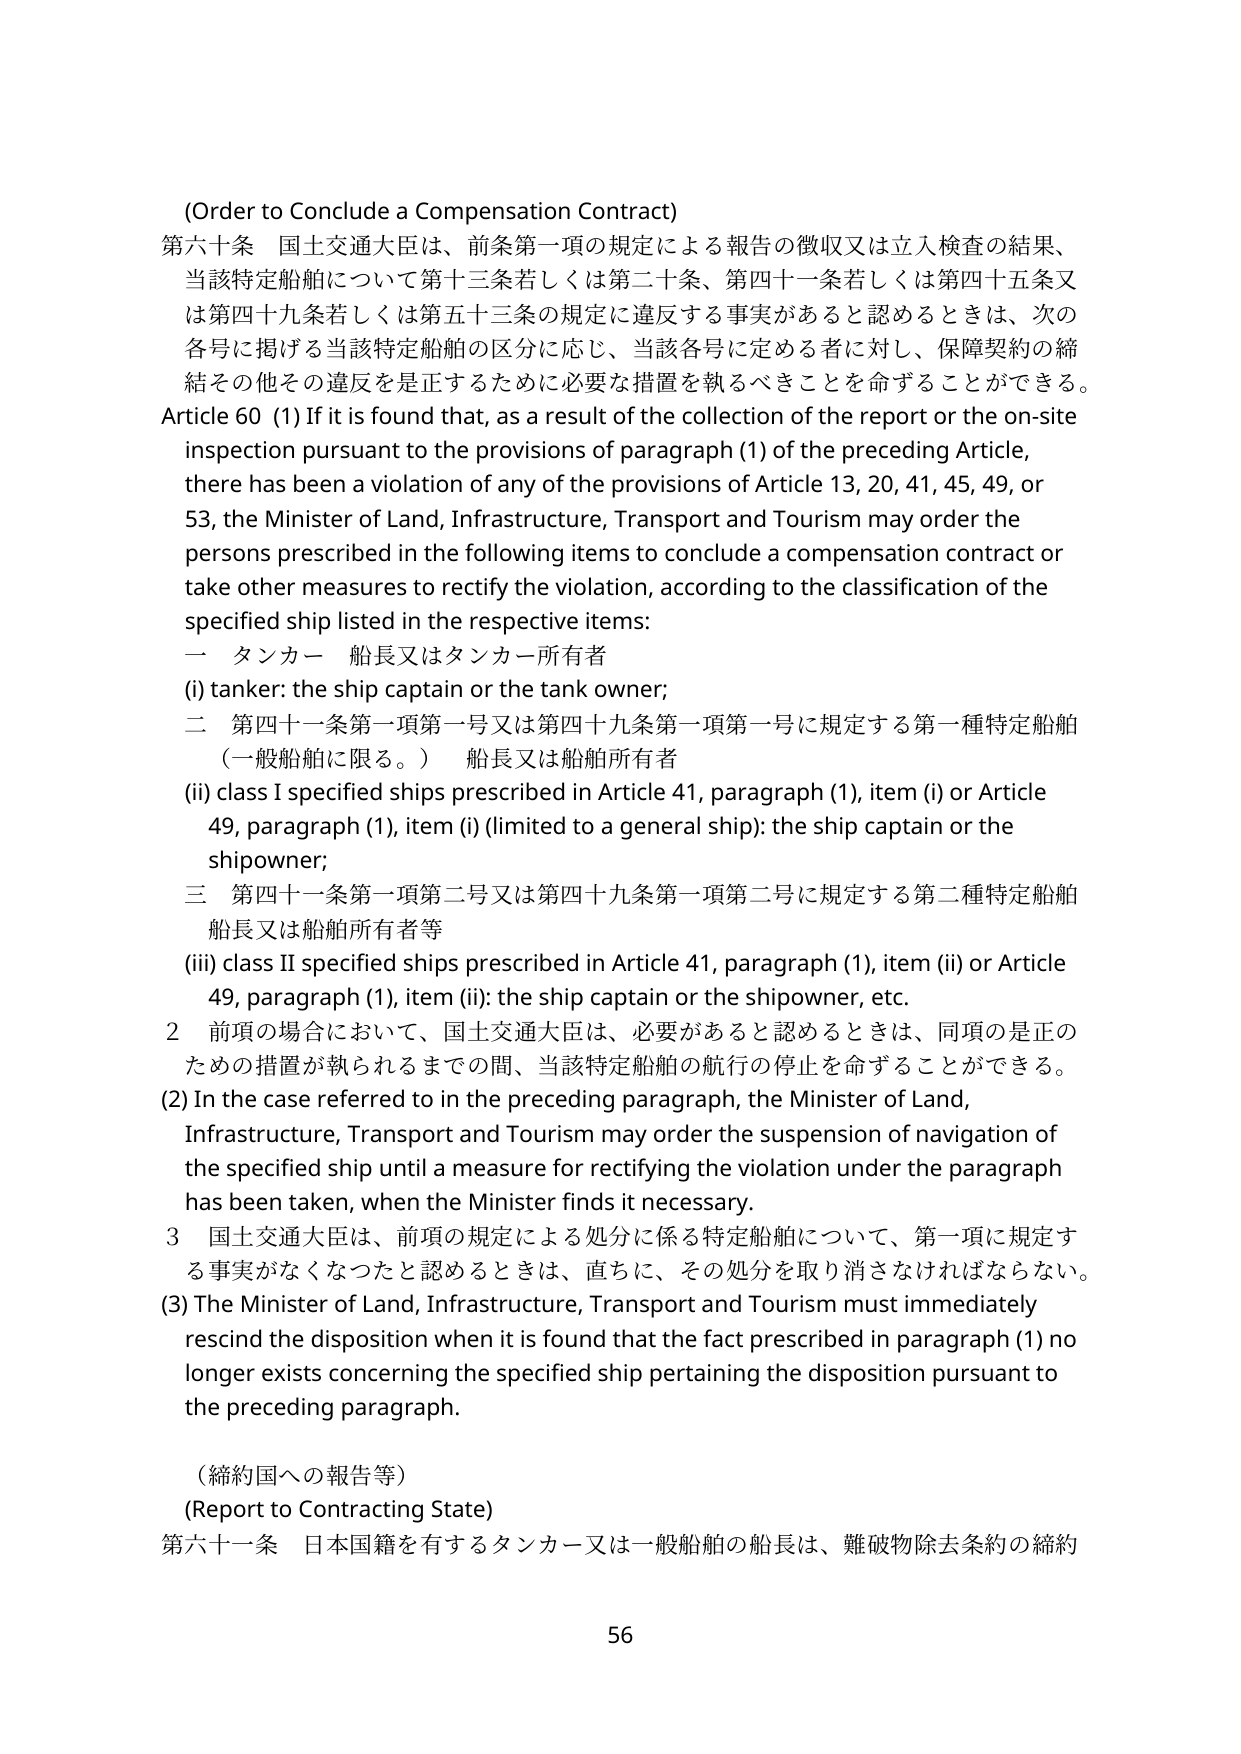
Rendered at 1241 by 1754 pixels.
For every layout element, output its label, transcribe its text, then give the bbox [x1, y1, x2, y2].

text (3) The Minister of Land, Infrastructure, Transport and Tourism must immediately rescind the disposition when it is found that the fact prescribed in paragraph (1) no longer exists concerning the specified ship pertaining the disposition pursuant to the preceding paragraph. [161, 1287, 1079, 1424]
text (iii) class II specified ships prescribed in Article 41, paragraph (1), item (ii) or Article 49, paragraph (1), item (ii): the ship captain or the shipowner, etc. [184, 945, 1079, 1014]
text 三 第四十一条第一項第二号又は第四十九条第一項第二号に規定する第二種特定船舶 船長又は船舶所有者等 [184, 877, 1079, 945]
text （締約国への報告等） [184, 1458, 1079, 1492]
text 二 第四十一条第一項第一号又は第四十九条第一項第一号に規定する第一種特定船舶（一般船舶に限る。） 船長又は船舶所有者 [184, 706, 1079, 774]
text (ii) class I specified ships prescribed in Article 41, paragraph (1), item (i) or Article 49, paragraph (1), item (i) (limited to a general ship): the ship captain or the shipowner; [184, 774, 1079, 877]
text (Order to Conclude a Compensation Contract) [184, 194, 1079, 228]
text 第六十条 国土交通大臣は、前条第一項の規定による報告の徴収又は立入検査の結果、当該特定船舶について第十三条若しくは第二十条、第四十一条若しくは第四十五条又は第四十九条若しくは第五十三条の規定に違反する事実があると認めるときは、次の各号に掲げる当該特定船舶の区分に応じ、当該各号に定める者に対し、保障契約の締結その他その違反を是正するために必要な措置を執るべきことを命ずることができる。 [161, 228, 1079, 399]
text Article 60 (1) If it is found that, as a result of the collection of the report or the on-site inspection pursuant to the provisions of paragraph (1) of the preceding Article, there has been a violation of any of the provisions of Article 13, 20, 41, 45, 49, or 53, the Minister of Land, Infrastructure, Transport and Tourism may order the persons prescribed in the following items to conclude a compensation contract or take other measures to rectify the violation, according to the classification of the specified ship listed in the respective items: [161, 399, 1079, 638]
text ３ 国土交通大臣は、前項の規定による処分に係る特定船舶について、第一項に規定する事実がなくなつたと認めるときは、直ちに、その処分を取り消さなければならない。 [161, 1219, 1079, 1287]
text (2) In the case referred to in the preceding paragraph, the Minister of Land, Infrastructure, Transport and Tourism may order the suspension of navigation of the specified ship until a measure for rectifying the violation under the paragraph has been taken, when the Minister finds it necessary. [161, 1082, 1079, 1219]
text (Report to Contracting State) [184, 1492, 1079, 1526]
text (i) tanker: the ship captain or the tank owner; [184, 672, 1079, 706]
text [161, 1526, 1079, 1560]
text 一 タンカー 船長又はタンカー所有者 [184, 638, 1079, 672]
text ２ 前項の場合において、国土交通大臣は、必要があると認めるときは、同項の是正のための措置が執られるまでの間、当該特定船舶の航行の停止を命ずることができる。 [161, 1014, 1079, 1082]
